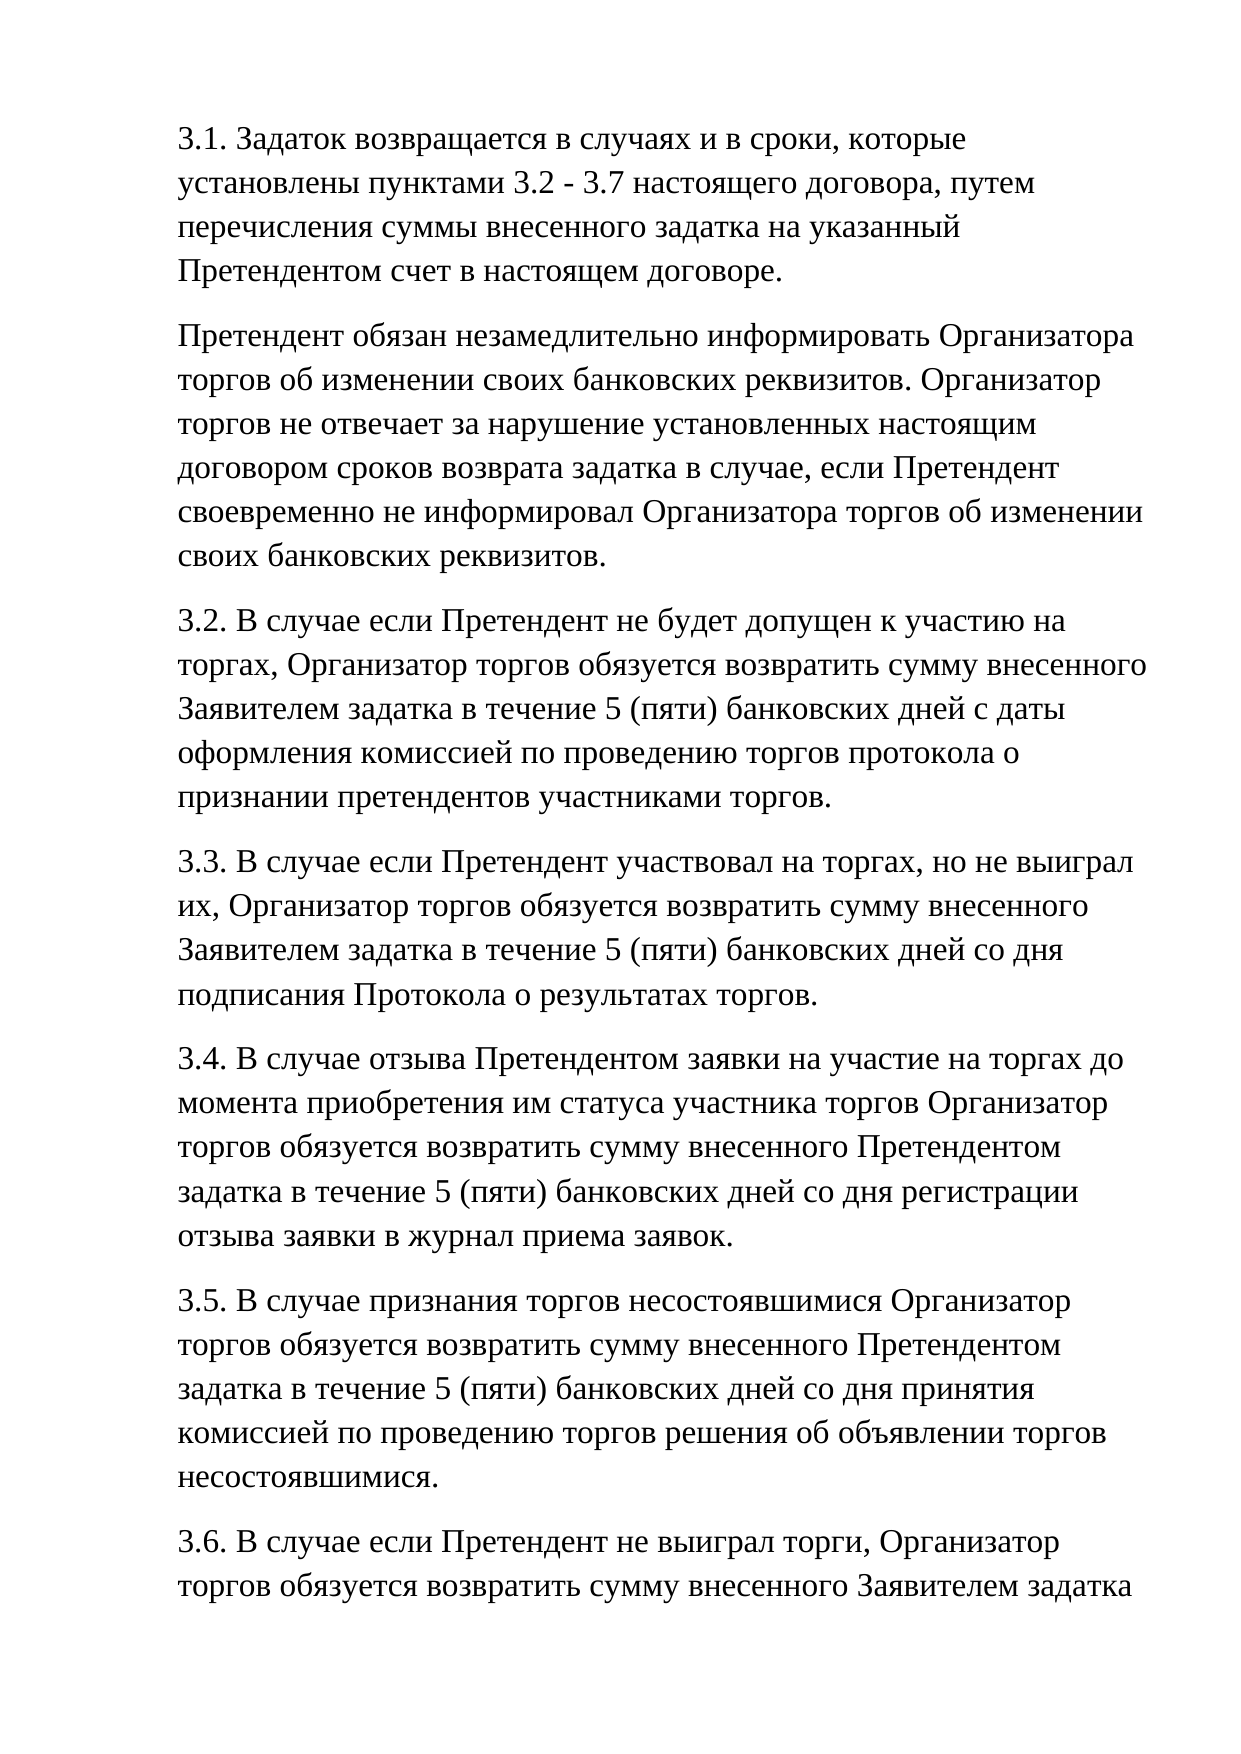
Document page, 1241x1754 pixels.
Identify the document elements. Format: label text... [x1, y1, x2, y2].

text 3.4. В случае отзыва Претендентом заявки на участие на торгах до момента приобретения им статуса участника торгов Организатор торгов обязуется возвратить сумму внесенного Претендентом задатка в течение 5 (пяти) банковских дней со дня регистрации отзыва заявки в журнал приема заявок. [177, 1039, 1152, 1253]
text 3.3. В случае если Претендент участвовал на торгах, но не выиграл их, Организатор торгов обязуется возвратить сумму внесенного Заявителем задатка в течение 5 (пяти) банковских дней со дня подписания Протокола о результатах торгов. [177, 842, 1152, 1012]
text Претендент обязан незамедлительно информировать Организатора торгов об изменении своих банковских реквизитов. Организатор торгов не отвечает за нарушение установленных настоящим договором сроков возврата задатка в случае, если Претендент своевременно не информировал Организатора торгов об изменении своих банковских реквизитов. [177, 315, 1152, 574]
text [177, 1521, 1152, 1603]
text 3.5. В случае признания торгов несостоявшимися Организатор торгов обязуется возвратить сумму внесенного Претендентом задатка в течение 5 (пяти) банковских дней со дня принятия комиссией по проведению торгов решения об объявлении торгов несостоявшимися. [177, 1280, 1152, 1494]
text 3.2. В случае если Претендент не будет допущен к участию на торгах, Организатор торгов обязуется возвратить сумму внесенного Заявителем задатка в течение 5 (пяти) банковских дней с даты оформления комиссией по проведению торгов протокола о признании претендентов участниками торгов. [177, 600, 1152, 815]
text 3.1. Задаток возвращается в случаях и в сроки, которые установлены пунктами 3.2 - 3.7 настоящего договора, путем перечисления суммы внесенного задатка на указанный Претендентом счет в настоящем договоре. [177, 118, 1152, 289]
